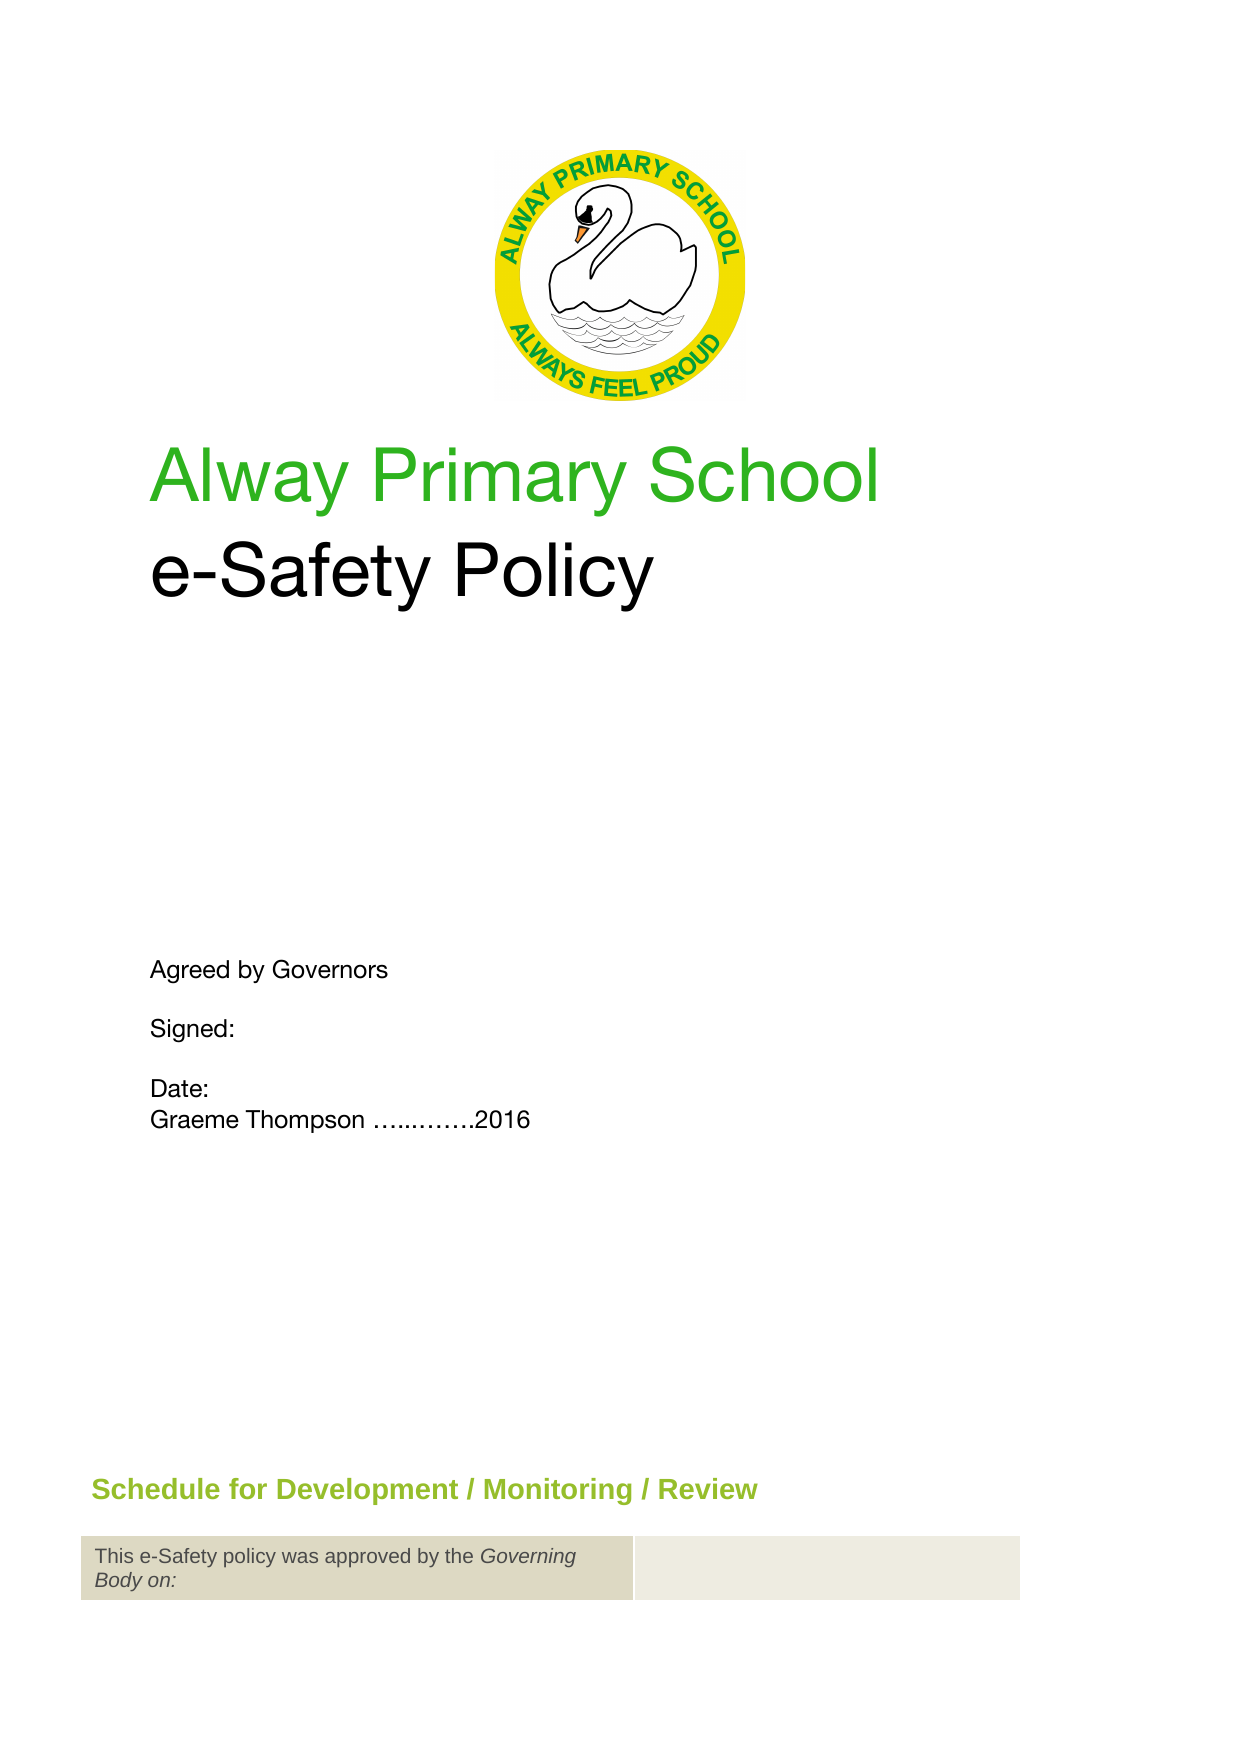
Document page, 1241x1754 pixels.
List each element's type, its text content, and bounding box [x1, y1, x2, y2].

text Agreed by Governors [150, 954, 1090, 986]
text Date: [150, 1073, 1090, 1104]
text Alway Primary School [150, 429, 1090, 523]
table_header [635, 1536, 1020, 1600]
text e-Safety Policy [150, 523, 1090, 618]
text Graeme Thompson …...…….2016 [150, 1104, 1090, 1136]
table_header This e-Safety policy was approved by the Governing Body on: [81, 1536, 633, 1600]
text Schedule for Development / Monitoring / Review [91, 1472, 1090, 1506]
picture [494, 150, 746, 401]
text Signed: [150, 1013, 1090, 1045]
